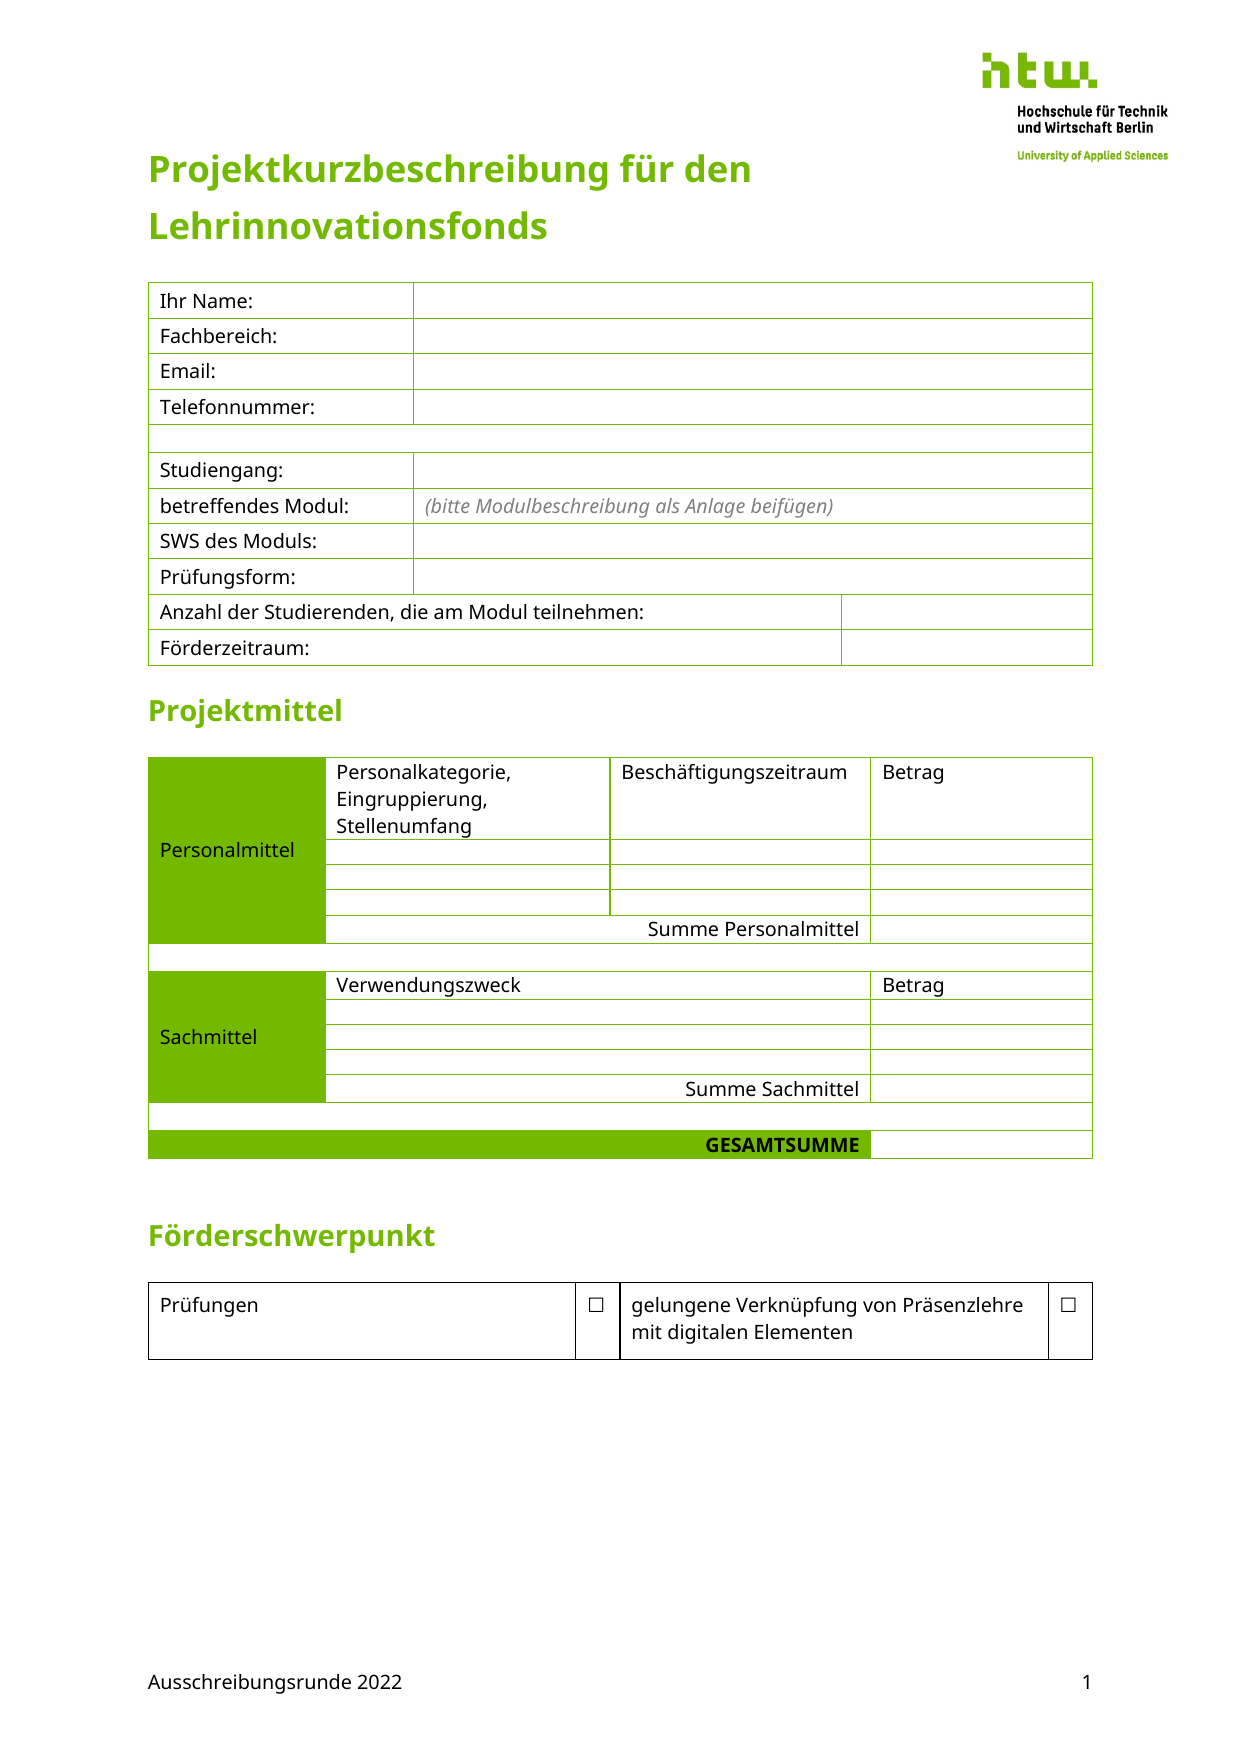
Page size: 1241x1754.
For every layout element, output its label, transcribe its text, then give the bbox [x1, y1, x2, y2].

table_header [414, 283, 1092, 318]
table_cell [326, 840, 609, 864]
table_cell [414, 559, 1092, 594]
subtitle Projektmittel [148, 691, 1092, 730]
table_cell Summe Personalmittel [326, 916, 870, 943]
table_cell Email: [149, 354, 413, 388]
table_cell betreffendes Modul: [149, 489, 413, 523]
table_header gelungene Verknüpfung von Präsenzlehre mit digitalen Elementen [621, 1283, 1048, 1358]
table_cell [326, 865, 609, 889]
table_cell [414, 453, 1092, 487]
table_header Beschäftigungszeitraum [611, 758, 870, 839]
table_cell SWS des Moduls: [149, 524, 413, 558]
table_cell [611, 840, 870, 864]
table_cell Verwendungszweck [326, 972, 870, 999]
table_header Personalmittel [149, 758, 324, 943]
table_cell [149, 425, 1092, 452]
table_cell [871, 1000, 1092, 1024]
table_cell Sachmittel [149, 972, 324, 1102]
table_cell [149, 1103, 1092, 1130]
table_header Betrag [871, 758, 1092, 839]
table_cell [871, 840, 1092, 864]
table_cell [611, 865, 870, 889]
table_cell Fachbereich: [149, 319, 413, 353]
table_cell Studiengang: [149, 453, 413, 487]
table_cell Anzahl der Studierenden, die am Modul teilnehmen: [149, 595, 841, 629]
table_header Prüfungen [149, 1283, 575, 1358]
table_cell [414, 319, 1092, 353]
table_cell [414, 390, 1092, 424]
table_header Ihr Name: [149, 283, 413, 318]
table_cell [871, 1131, 1092, 1158]
table_cell [326, 1000, 870, 1024]
table_header Personalkategorie, Eingruppierung, Stellenumfang [326, 758, 609, 839]
table_cell GESAMTSUMME [149, 1131, 870, 1158]
table_cell Prüfungsform: [149, 559, 413, 594]
table_cell Betrag [871, 972, 1092, 999]
table_cell [871, 865, 1092, 889]
table_cell [871, 890, 1092, 914]
table_cell [871, 1050, 1092, 1074]
table_cell Förderzeitraum: [149, 630, 841, 664]
table_cell [611, 890, 870, 914]
table_cell [149, 944, 1092, 971]
picture [980, 50, 1170, 164]
subtitle Förderschwerpunkt [148, 1215, 1092, 1255]
subtitle Projektkurzbeschreibung für den Lehrinnovationsfonds [148, 143, 1092, 250]
table_cell [414, 354, 1092, 388]
table_cell [871, 1075, 1092, 1102]
table_cell (bitte Modulbeschreibung als Anlage beifügen) [414, 489, 1092, 523]
table_cell [414, 524, 1092, 558]
table_cell [871, 916, 1092, 943]
table_cell Summe Sachmittel [326, 1075, 870, 1102]
table_cell Telefonnummer: [149, 390, 413, 424]
table_cell [326, 1025, 870, 1049]
table_cell [326, 890, 609, 914]
table_cell [842, 595, 1092, 629]
table_cell [842, 630, 1092, 664]
table_cell [326, 1050, 870, 1074]
table_cell [871, 1025, 1092, 1049]
